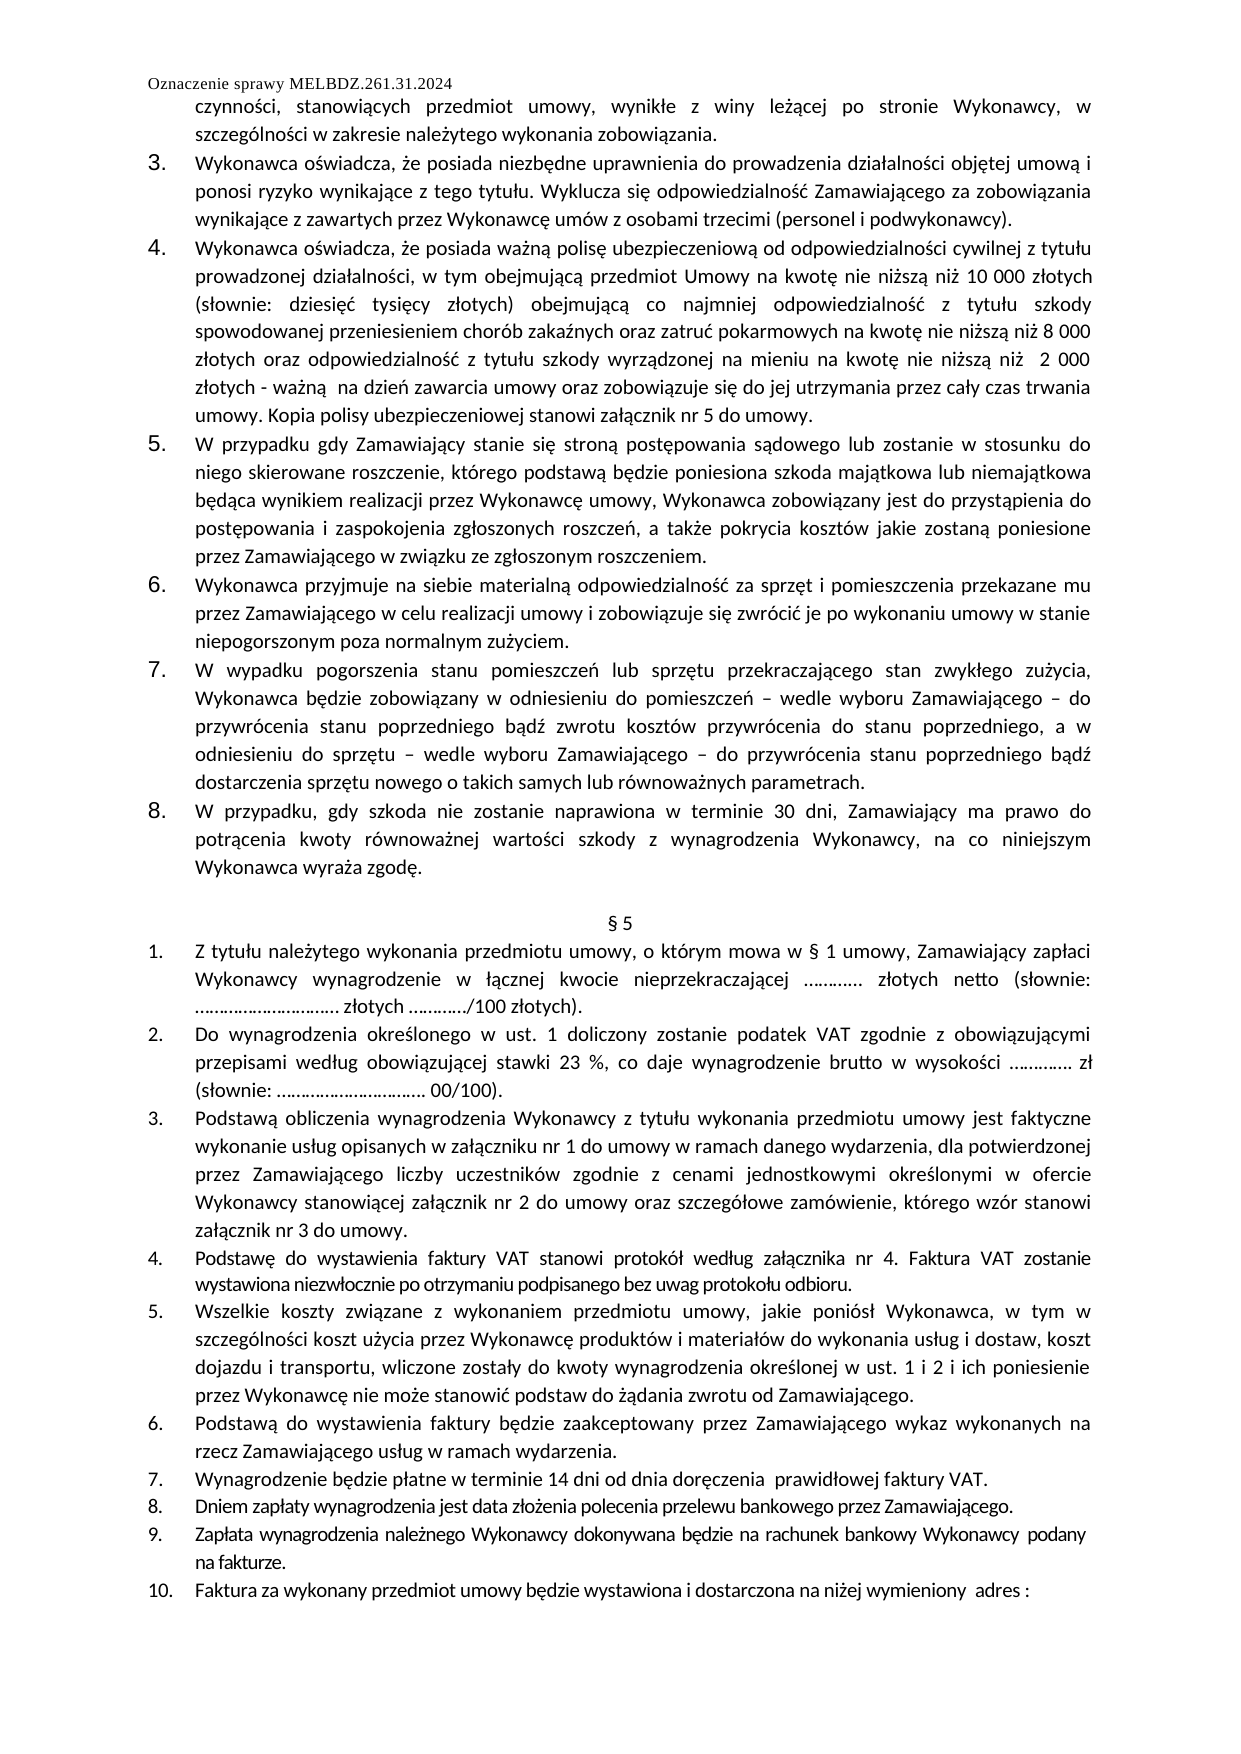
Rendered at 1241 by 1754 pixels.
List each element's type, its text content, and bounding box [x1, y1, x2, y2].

list Z tytułu należytego wykonania przedmiotu umowy, o którym mowa w § 1 umowy, Zamawiający zapłaci Wykonawcy wynagrodzenie w łącznej kwocie nieprzekraczającej ………... złotych netto (słownie: ………………………… złotych …………/100 złotych). [148, 938, 1093, 1019]
list W przypadku gdy Zamawiający stanie się stroną postępowania sądowego lub zostanie w stosunku do niego skierowane roszczenie, którego podstawą będzie poniesiona szkoda majątkowa lub niemajątkowa będąca wynikiem realizacji przez Wykonawcę umowy, Wykonawca zobowiązany jest do przystąpienia do postępowania i zaspokojenia zgłoszonych roszczeń, a także pokrycia kosztów jakie zostaną poniesione przez Zamawiającego w związku ze zgłoszonym roszczeniem. [148, 430, 1093, 569]
list W przypadku, gdy szkoda nie zostanie naprawiona w terminie 30 dni, Zamawiający ma prawo do potrącenia kwoty równoważnej wartości szkody z wynagrodzenia Wykonawcy, na co niniejszym Wykonawca wyraża zgodę. [148, 797, 1093, 879]
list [148, 93, 1093, 146]
list W wypadku pogorszenia stanu pomieszczeń lub sprzętu przekraczającego stan zwykłego zużycia, Wykonawca będzie zobowiązany w odniesieniu do pomieszczeń – wedle wyboru Zamawiającego – do przywrócenia stanu poprzedniego bądź zwrotu kosztów przywrócenia do stanu poprzedniego, a w odniesieniu do sprzętu – wedle wyboru Zamawiającego – do przywrócenia stanu poprzedniego bądź dostarczenia sprzętu nowego o takich samych lub równoważnych parametrach. [148, 656, 1093, 794]
list Wszelkie koszty związane z wykonaniem przedmiotu umowy, jakie poniósł Wykonawca, w tym w szczególności koszt użycia przez Wykonawcę produktów i materiałów do wykonania usług i dostaw, koszt dojazdu i transportu, wliczone zostały do kwoty wynagrodzenia określonej w ust. 1 i 2 i ich poniesienie przez Wykonawcę nie może stanowić podstaw do żądania zwrotu od Zamawiającego. [148, 1298, 1093, 1407]
list Wykonawca przyjmuje na siebie materialną odpowiedzialność za sprzęt i pomieszczenia przekazane mu przez Zamawiającego w celu realizacji umowy i zobowiązuje się zwrócić je po wykonaniu umowy w stanie niepogorszonym poza normalnym zużyciem. [148, 571, 1093, 654]
list Dniem zapłaty wynagrodzenia jest data złożenia polecenia przelewu bankowego przez Zamawiającego. [148, 1494, 1093, 1519]
list Podstawą obliczenia wynagrodzenia Wykonawcy z tytułu wykonania przedmiotu umowy jest faktyczne wykonanie usług opisanych w załączniku nr 1 do umowy w ramach danego wydarzenia, dla potwierdzonej przez Zamawiającego liczby uczestników zgodnie z cenami jednostkowymi określonymi w ofercie Wykonawcy stanowiącej załącznik nr 2 do umowy oraz szczegółowe zamówienie, którego wzór stanowi załącznik nr 3 do umowy. [148, 1105, 1093, 1242]
list Faktura za wykonany przedmiot umowy będzie wystawiona i dostarczona na niżej wymieniony adres : [148, 1577, 1093, 1603]
list Podstawą do wystawienia faktury będzie zaakceptowany przez Zamawiającego wykaz wykonanych na rzecz Zamawiającego usług w ramach wydarzenia. [148, 1410, 1093, 1463]
list Do wynagrodzenia określonego w ust. 1 doliczony zostanie podatek VAT zgodnie z obowiązującymi przepisami według obowiązującej stawki 23 %, co daje wynagrodzenie brutto w wysokości …………. zł (słownie: …………………………. 00/100). [148, 1022, 1093, 1103]
list Podstawę do wystawienia faktury VAT stanowi protokół według załącznika nr 4. Faktura VAT zostanie wystawiona niezwłocznie po otrzymaniu podpisanego bez uwag protokołu odbioru. [148, 1245, 1093, 1297]
list Wynagrodzenie będzie płatne w terminie 14 dni od dnia doręczenia prawidłowej faktury VAT. [148, 1466, 1093, 1491]
list Zapłata wynagrodzenia należnego Wykonawcy dokonywana będzie na rachunek bankowy Wykonawcy podany na fakturze. [148, 1522, 1093, 1575]
list Wykonawca oświadcza, że posiada niezbędne uprawnienia do prowadzenia działalności objętej umową i ponosi ryzyko wynikające z tego tytułu. Wyklucza się odpowiedzialność Zamawiającego za zobowiązania wynikające z zawartych przez Wykonawcę umów z osobami trzecimi (personel i podwykonawcy). [148, 149, 1093, 231]
text § 5 [148, 910, 1093, 935]
list Wykonawca oświadcza, że posiada ważną polisę ubezpieczeniową od odpowiedzialności cywilnej z tytułu prowadzonej działalności, w tym obejmującą przedmiot Umowy na kwotę nie niższą niż 10 000 złotych (słownie: dziesięć tysięcy złotych) obejmującą co najmniej odpowiedzialność z tytułu szkody spowodowanej przeniesieniem chorób zakaźnych oraz zatruć pokarmowych na kwotę nie niższą niż 8 000 złotych oraz odpowiedzialność z tytułu szkody wyrządzonej na mieniu na kwotę nie niższą niż 2 000 złotych - ważną na dzień zawarcia umowy oraz zobowiązuje się do jej utrzymania przez cały czas trwania umowy. Kopia polisy ubezpieczeniowej stanowi załącznik nr 5 do umowy. [148, 234, 1093, 428]
